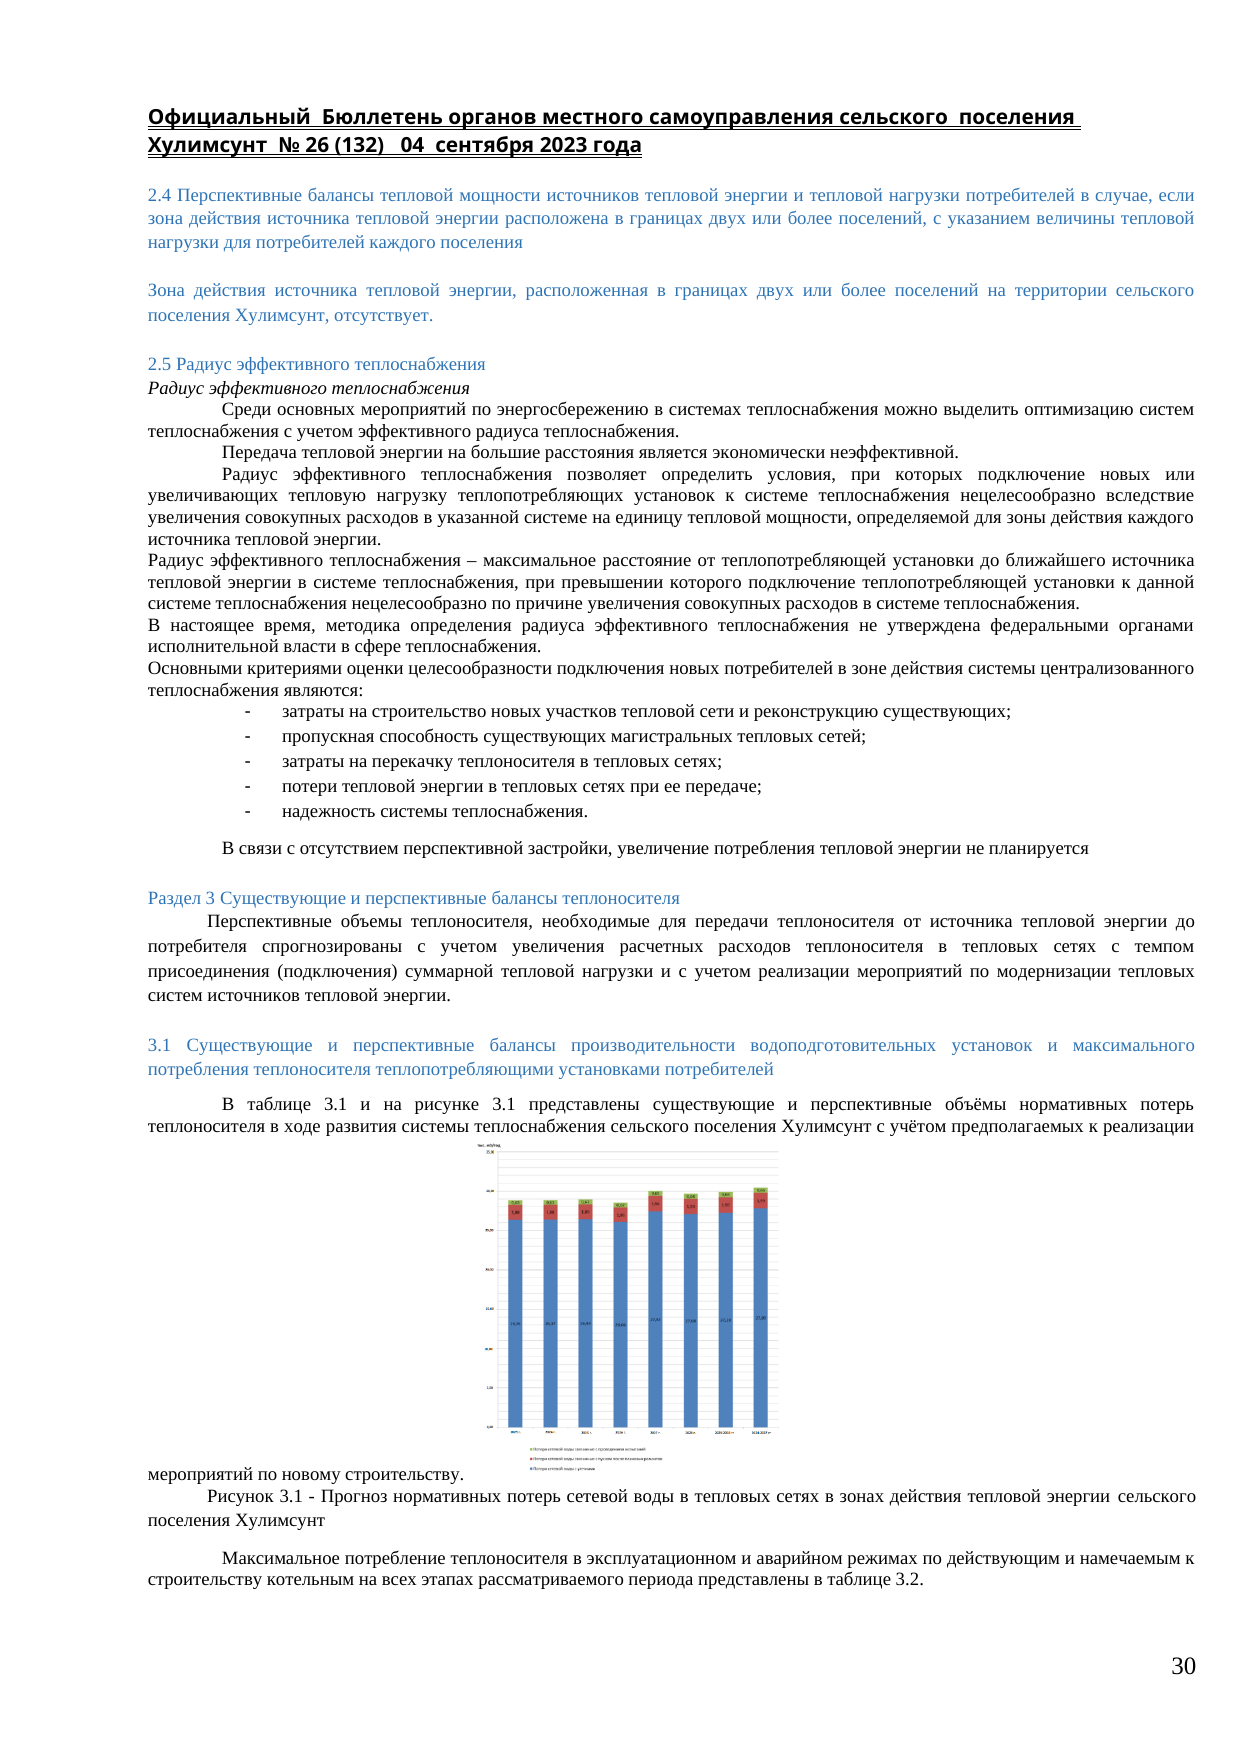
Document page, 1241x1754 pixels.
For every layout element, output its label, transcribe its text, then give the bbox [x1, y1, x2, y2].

picture [464, 1136, 787, 1481]
text Перспективные объемы теплоносителя, необходимые для передачи теплоносителя от источника тепловой энергии до потребителя спрогнозированы с учетом увеличения расчетных расходов теплоносителя в тепловых сетях с темпом присоединения (подключения) суммарной тепловой нагрузки и с учетом реализации мероприятий по модернизации тепловых систем источников тепловой энергии. [148, 910, 1196, 1006]
text Радиус эффективного теплоснабжения [148, 377, 1196, 398]
text Среди основных мероприятий по энергосбережению в системах теплоснабжения можно выделить оптимизацию систем теплоснабжения с учетом эффективного радиуса теплоснабжения. [148, 398, 1196, 441]
text В связи с отсутствием перспективной застройки, увеличение потребления тепловой энергии не планируется [148, 837, 1196, 858]
list потери тепловой энергии в тепловых сетях при ее передаче; [244, 775, 1196, 796]
text Максимальное потребление теплоносителя в эксплуатационном и аварийном режимах по действующим и намечаемым к строительству котельным на всех этапах рассматриваемого периода представлены в таблице 3.2. [148, 1547, 1196, 1590]
text Основными критериями оценки целесообразности подключения новых потребителей в зоне действия системы централизованного теплоснабжения являются: [148, 657, 1196, 700]
text Рисунок 3.1 - Прогноз нормативных потерь сетевой воды в тепловых сетях в зонах действия тепловой энергии сельского поселения Хулимсунт [148, 1484, 1196, 1531]
list затраты на перекачку теплоносителя в тепловых сетях; [244, 750, 1196, 771]
text Радиус эффективного теплоснабжения – максимальное расстояние от теплопотребляющей установки до ближайшего источника тепловой энергии в системе теплоснабжения, при превышении которого подключение теплопотребляющей установки к данной системе теплоснабжения нецелесообразно по причине увеличения совокупных расходов в системе теплоснабжения. [148, 549, 1196, 614]
text В настоящее время, методика определения радиуса эффективного теплоснабжения не утверждена федеральными органами исполнительной власти в сфере теплоснабжения. [148, 614, 1196, 657]
subtitle 3.1 Существующие и перспективные балансы производительности водоподготовительных установок и максимального потребления теплоносителя теплопотребляющими установками потребителей [148, 1034, 1196, 1079]
subtitle Раздел 3 Существующие и перспективные балансы теплоносителя [148, 887, 1196, 908]
subtitle Зона действия источника тепловой энергии, расположенная в границах двух или более поселений на территории сельского поселения Хулимсунт, отсутствует. [148, 279, 1196, 325]
subtitle 2.5 Радиус эффективного теплоснабжения [148, 353, 1196, 375]
list надежность системы теплоснабжения. [244, 799, 1196, 821]
list затраты на строительство новых участков тепловой сети и реконструкцию существующих; [244, 700, 1196, 722]
text Передача тепловой энергии на большие расстояния является экономически неэффективной. [148, 441, 1196, 463]
text Радиус эффективного теплоснабжения позволяет определить условия, при которых подключение новых или увеличивающих тепловую нагрузку теплопотребляющих установок к системе теплоснабжения нецелесообразно вследствие увеличения совокупных расходов в указанной системе на единицу тепловой мощности, определяемой для зоны действия каждого источника тепловой энергии. [148, 463, 1196, 549]
subtitle 2.4 Перспективные балансы тепловой мощности источников тепловой энергии и тепловой нагрузки потребителей в случае, если зона действия источника тепловой энергии расположена в границах двух или более поселений, с указанием величины тепловой нагрузки для потребителей каждого поселения [148, 184, 1196, 252]
list пропускная способность существующих магистральных тепловых сетей; [244, 725, 1196, 747]
